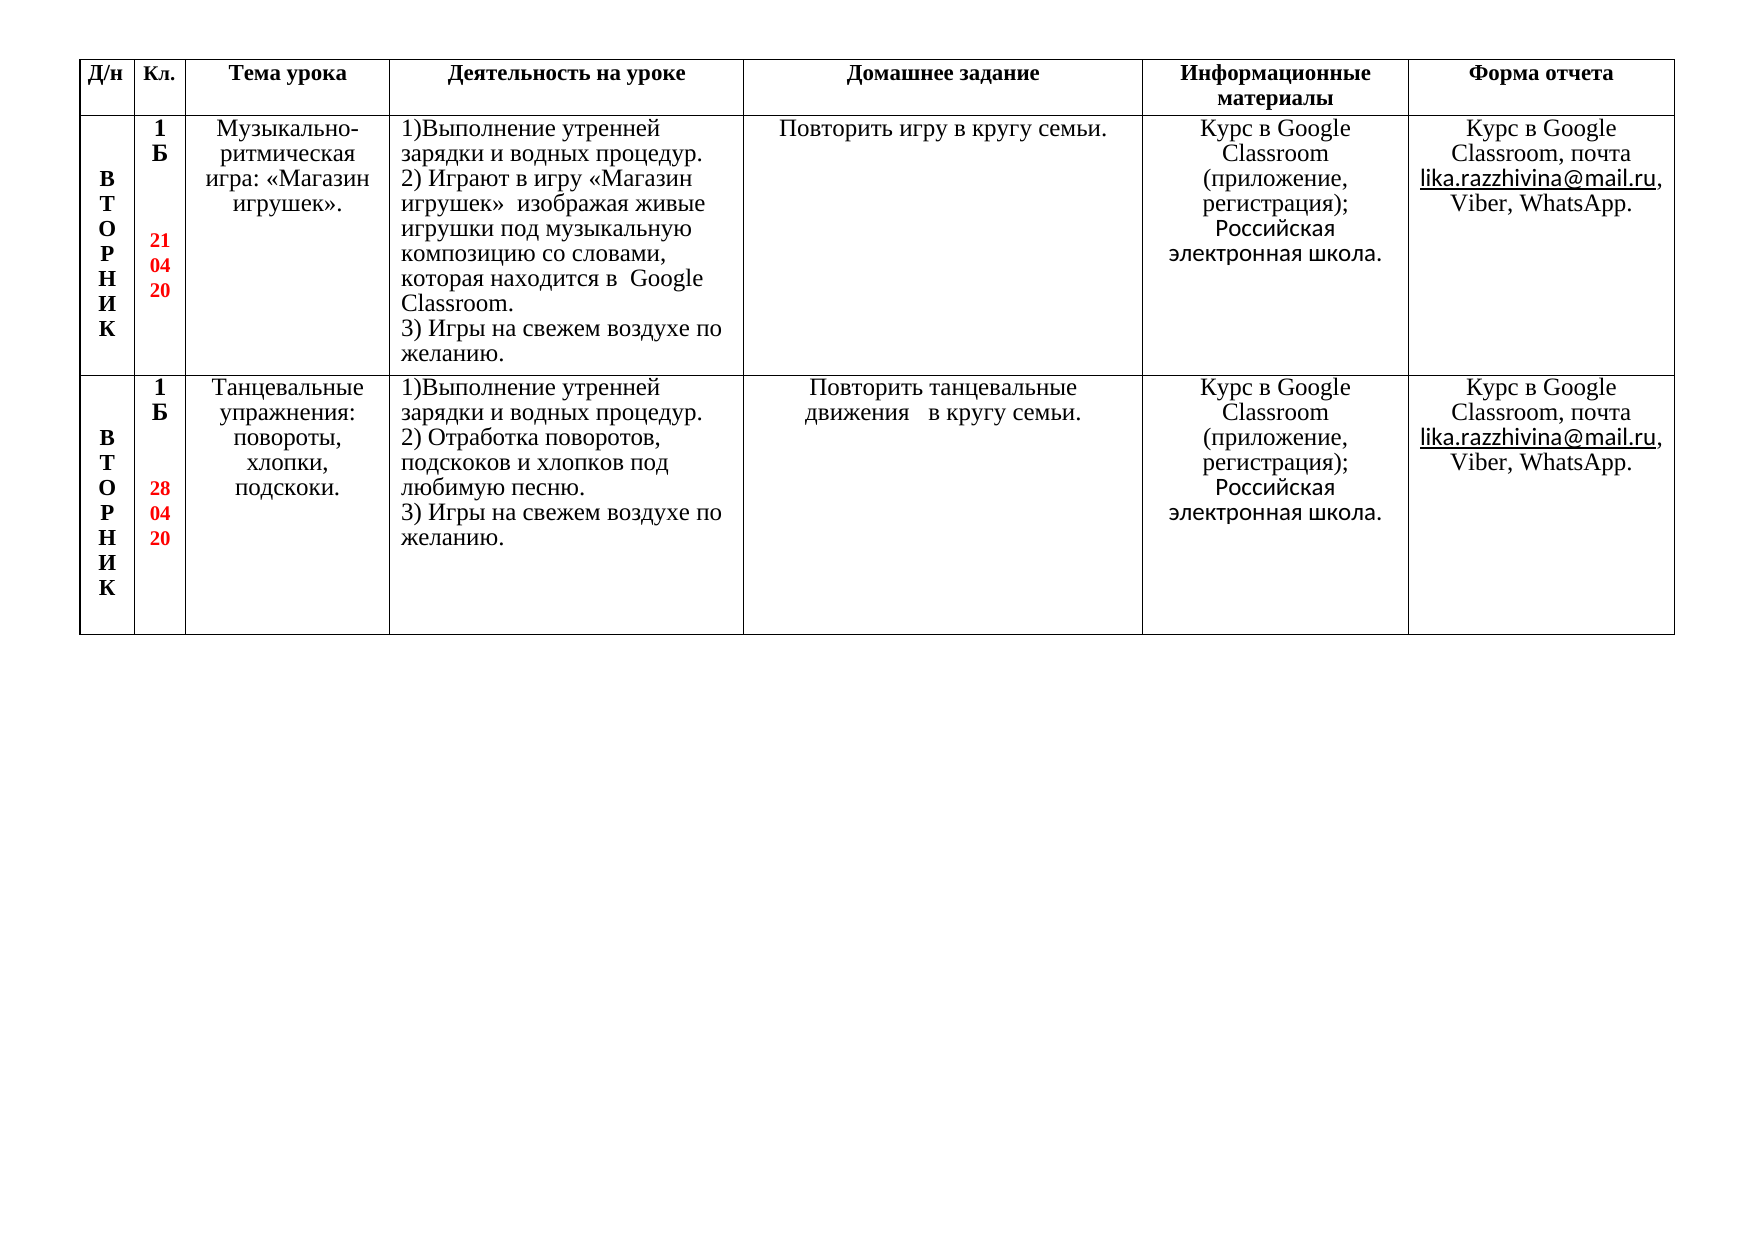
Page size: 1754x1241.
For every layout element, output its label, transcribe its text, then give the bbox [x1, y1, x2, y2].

table_cell Курс в Google Classroom (приложение, регистрация); Российская электронная школа. [1143, 116, 1408, 374]
table_header Д/н [81, 60, 134, 115]
table_header Форма отчета [1409, 60, 1674, 115]
table_cell 1)Выполнение утренней зарядки и водных процедур. 2) Играют в игру «Магазин игрушек» изображая живые игрушки под музыкальную композицию со словами, которая находится в Google Classroom. 3) Игры на свежем воздухе по желанию. [390, 116, 743, 374]
table_header Тема урока [186, 60, 389, 115]
table_cell В Т О Р Н И К [81, 116, 134, 374]
table_cell 1Б 28 04 20 [135, 376, 185, 634]
table_cell Курс в Google Classroom, почта lika.razzhivina@mail.ru, Viber, WhatsApp. [1409, 376, 1674, 634]
table_header Домашнее задание [744, 60, 1142, 115]
table_header Деятельность на уроке [390, 60, 743, 115]
table_cell 1Б 21 04 20 [135, 116, 185, 374]
table_cell Танцевальные упражнения: повороты, хлопки, подскоки. [186, 376, 389, 634]
table_header Информационные материалы [1143, 60, 1408, 115]
table_cell Курс в Google Classroom, почта lika.razzhivina@mail.ru, Viber, WhatsApp. [1409, 116, 1674, 374]
table_cell Курс в Google Classroom (приложение, регистрация); Российская электронная школа. [1143, 376, 1408, 634]
table_header Кл. [135, 60, 185, 115]
table_cell В Т О Р Н И К [81, 376, 134, 634]
table_cell Повторить танцевальные движения в кругу семьи. [744, 376, 1142, 634]
table_cell Музыкально-ритмическая игра: «Магазин игрушек». [186, 116, 389, 374]
table_cell Повторить игру в кругу семьи. [744, 116, 1142, 374]
table_cell 1)Выполнение утренней зарядки и водных процедур. 2) Отработка поворотов, подскоков и хлопков под любимую песню. 3) Игры на свежем воздухе по желанию. [390, 376, 743, 634]
